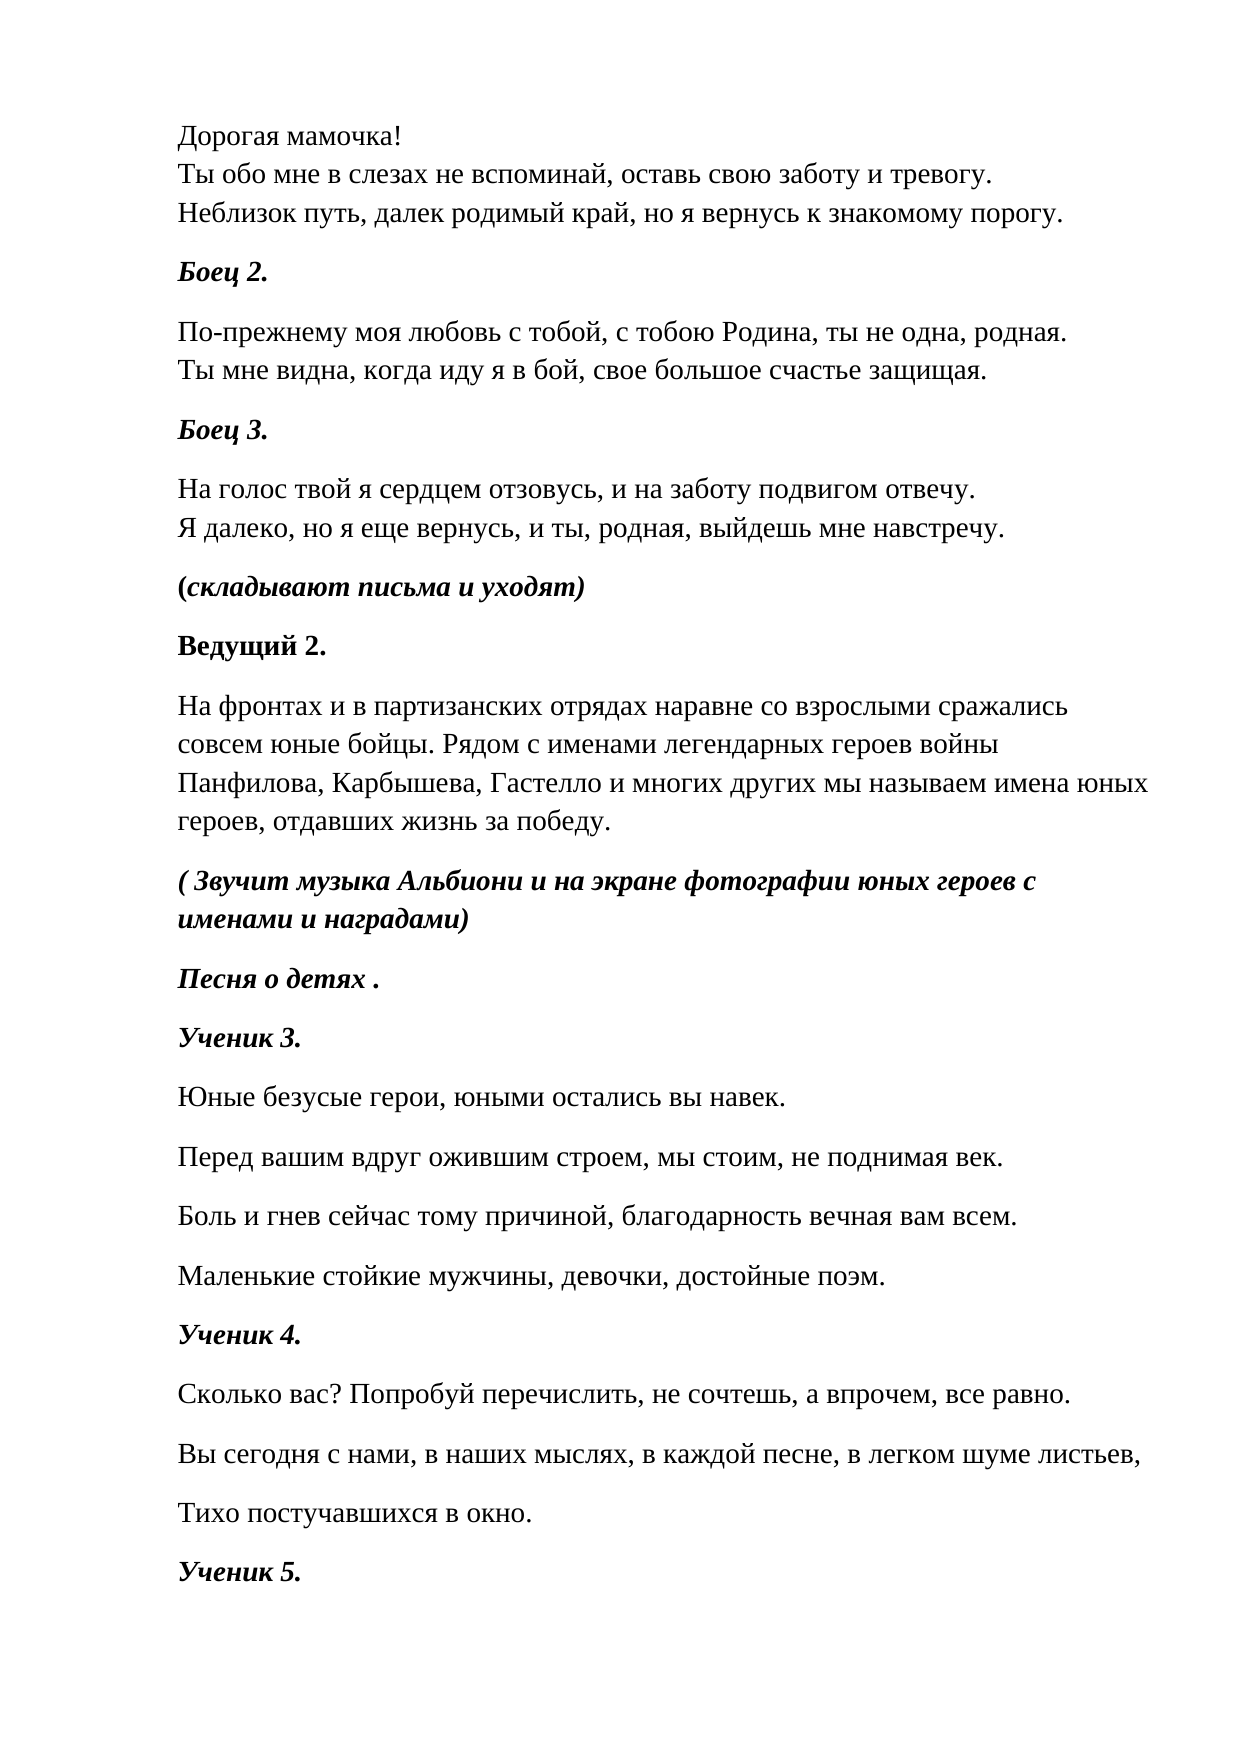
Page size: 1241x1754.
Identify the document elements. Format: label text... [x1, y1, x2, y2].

text Сколько вас? Попробуй перечислить, не сочтешь, а впрочем, все равно. [177, 1376, 1152, 1410]
text Песня о детях . [177, 961, 1152, 994]
text Юные безусые герои, юными остались вы навек. [177, 1079, 1152, 1113]
text ( Звучит музыка Альбиони и на экране фотографии юных героев с именами и наградами) [177, 863, 1152, 935]
text Боец 3. [177, 412, 1152, 445]
text По-прежнему моя любовь с тобой, с тобою Родина, ты не одна, родная. Ты мне видна, когда иду я в бой, свое большое счастье защищая. [177, 314, 1152, 386]
text (складывают письма и уходят) [177, 569, 1152, 603]
text Тихо постучавшихся в окно. [177, 1495, 1152, 1529]
text Дорогая мамочка! Ты обо мне в слезах не вспоминай, оставь свою заботу и тревогу. Неблизок путь, далек родимый край, но я вернусь к знакомому порогу. [177, 118, 1152, 229]
text Боль и гнев сейчас тому причиной, благодарность вечная вам всем. [177, 1198, 1152, 1232]
text Перед вашим вдруг ожившим строем, мы стоим, не поднимая век. [177, 1139, 1152, 1172]
text Вы сегодня с нами, в наших мыслях, в каждой песне, в легком шуме листьев, [177, 1436, 1152, 1469]
text Боец 2. [177, 254, 1152, 288]
text Ученик 4. [177, 1317, 1152, 1351]
text Ученик 3. [177, 1020, 1152, 1054]
text Маленькие стойкие мужчины, девочки, достойные поэм. [177, 1258, 1152, 1291]
text На голос твой я сердцем отзовусь, и на заботу подвигом отвечу. Я далеко, но я еще вернусь, и ты, родная, выйдешь мне навстречу. [177, 471, 1152, 543]
text Ведущий 2. [177, 628, 1152, 662]
text На фронтах и в партизанских отрядах наравне со взрослыми сражались совсем юные бойцы. Рядом с именами легендарных героев войны Панфилова, Карбышева, Гастелло и многих других мы называем имена юных героев, отдавших жизнь за победу. [177, 688, 1152, 837]
text Ученик 5. [177, 1554, 1152, 1588]
